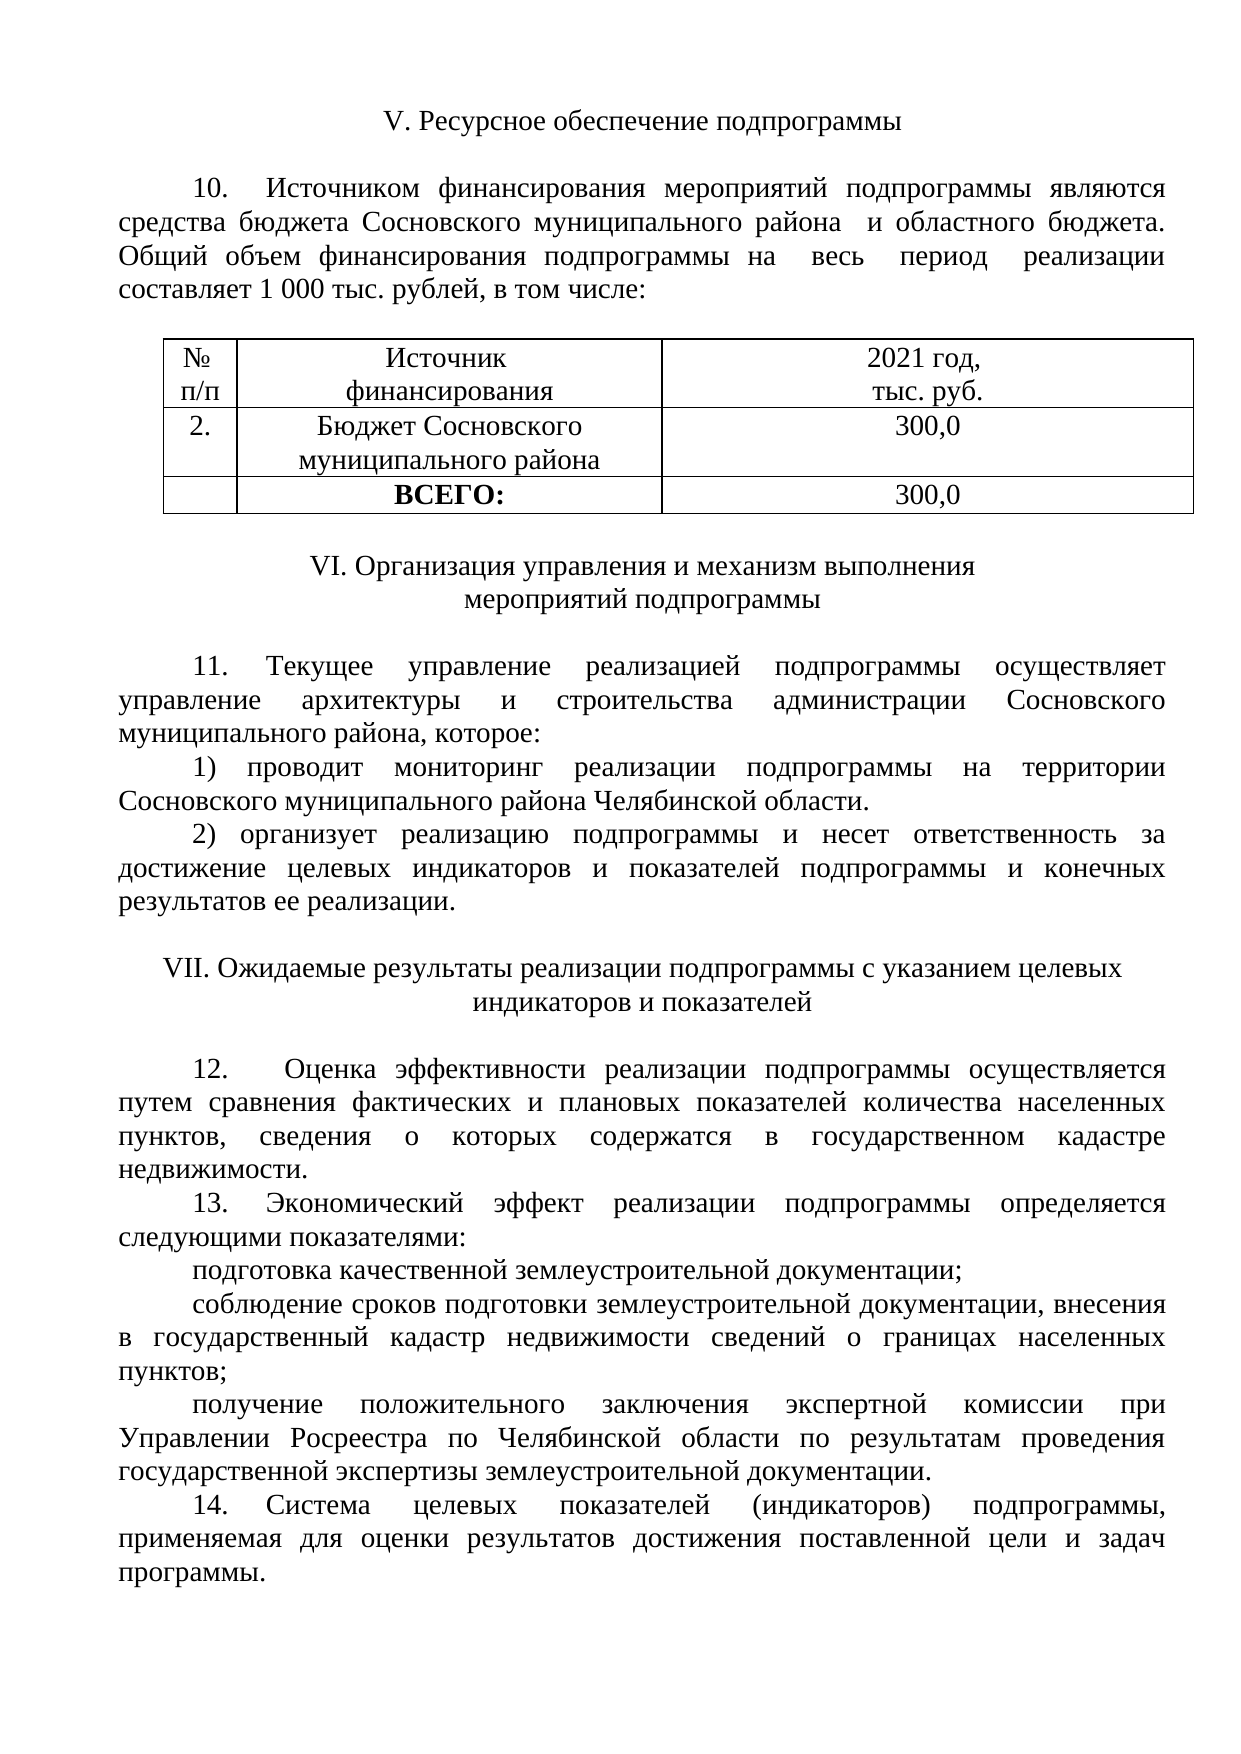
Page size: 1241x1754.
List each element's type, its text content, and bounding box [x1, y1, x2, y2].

table_header Источник финансирования [238, 340, 661, 407]
table_cell [164, 477, 236, 513]
table_header 2021 год, тыс. руб. [663, 340, 1193, 407]
text соблюдение сроков подготовки землеустроительной документации, внесения в государственный кадастр недвижимости сведений о границах населенных пунктов; [118, 1286, 1167, 1386]
list Источником финансирования мероприятий подпрограммы являются средства бюджета Сосновского муниципального района и областного бюджета. Общий объем финансирования подпрограммы на весь период реализации составляет 1 000 тыс. рублей, в том числе: [118, 171, 1167, 305]
list Система целевых показателей (индикаторов) подпрограммы, применяемая для оценки результатов достижения поставленной цели и задач программы. [118, 1487, 1167, 1588]
text V. Ресурсное обеспечение подпрограммы [118, 103, 1167, 137]
table_cell 300,0 [663, 477, 1193, 513]
table_cell 2. [164, 408, 236, 476]
list Экономический эффект реализации подпрограммы определяется следующими показателями: [118, 1185, 1167, 1252]
list Оценка эффективности реализации подпрограммы осуществляется путем сравнения фактических и плановых показателей количества населенных пунктов, сведения о которых содержатся в государственном кадастре недвижимости. [118, 1051, 1167, 1185]
text 2) организует реализацию подпрограммы и несет ответственность за достижение целевых индикаторов и показателей подпрограммы и конечных результатов ее реализации. [118, 816, 1167, 917]
table_header № п/п [164, 340, 236, 407]
table_cell 300,0 [663, 408, 1193, 476]
text индикаторов и показателей [118, 984, 1167, 1017]
text мероприятий подпрограммы [118, 581, 1167, 615]
table_cell ВСЕГО: [238, 477, 661, 513]
list Текущее управление реализацией подпрограммы осуществляет управление архитектуры и строительства администрации Сосновского муниципального района, которое: [118, 648, 1167, 749]
text подготовка качественной землеустроительной документации; [118, 1252, 1167, 1286]
text VII. Ожидаемые результаты реализации подпрограммы с указанием целевых [118, 950, 1167, 984]
table_cell Бюджет Сосновского муниципального района [238, 408, 661, 476]
text получение положительного заключения экспертной комиссии при Управлении Росреестра по Челябинской области по результатам проведения государственной экспертизы землеустроительной документации. [118, 1386, 1167, 1487]
text VI. Организация управления и механизм выполнения [118, 548, 1167, 581]
text 1) проводит мониторинг реализации подпрограммы на территории Сосновского муниципального района Челябинской области. [118, 749, 1167, 816]
